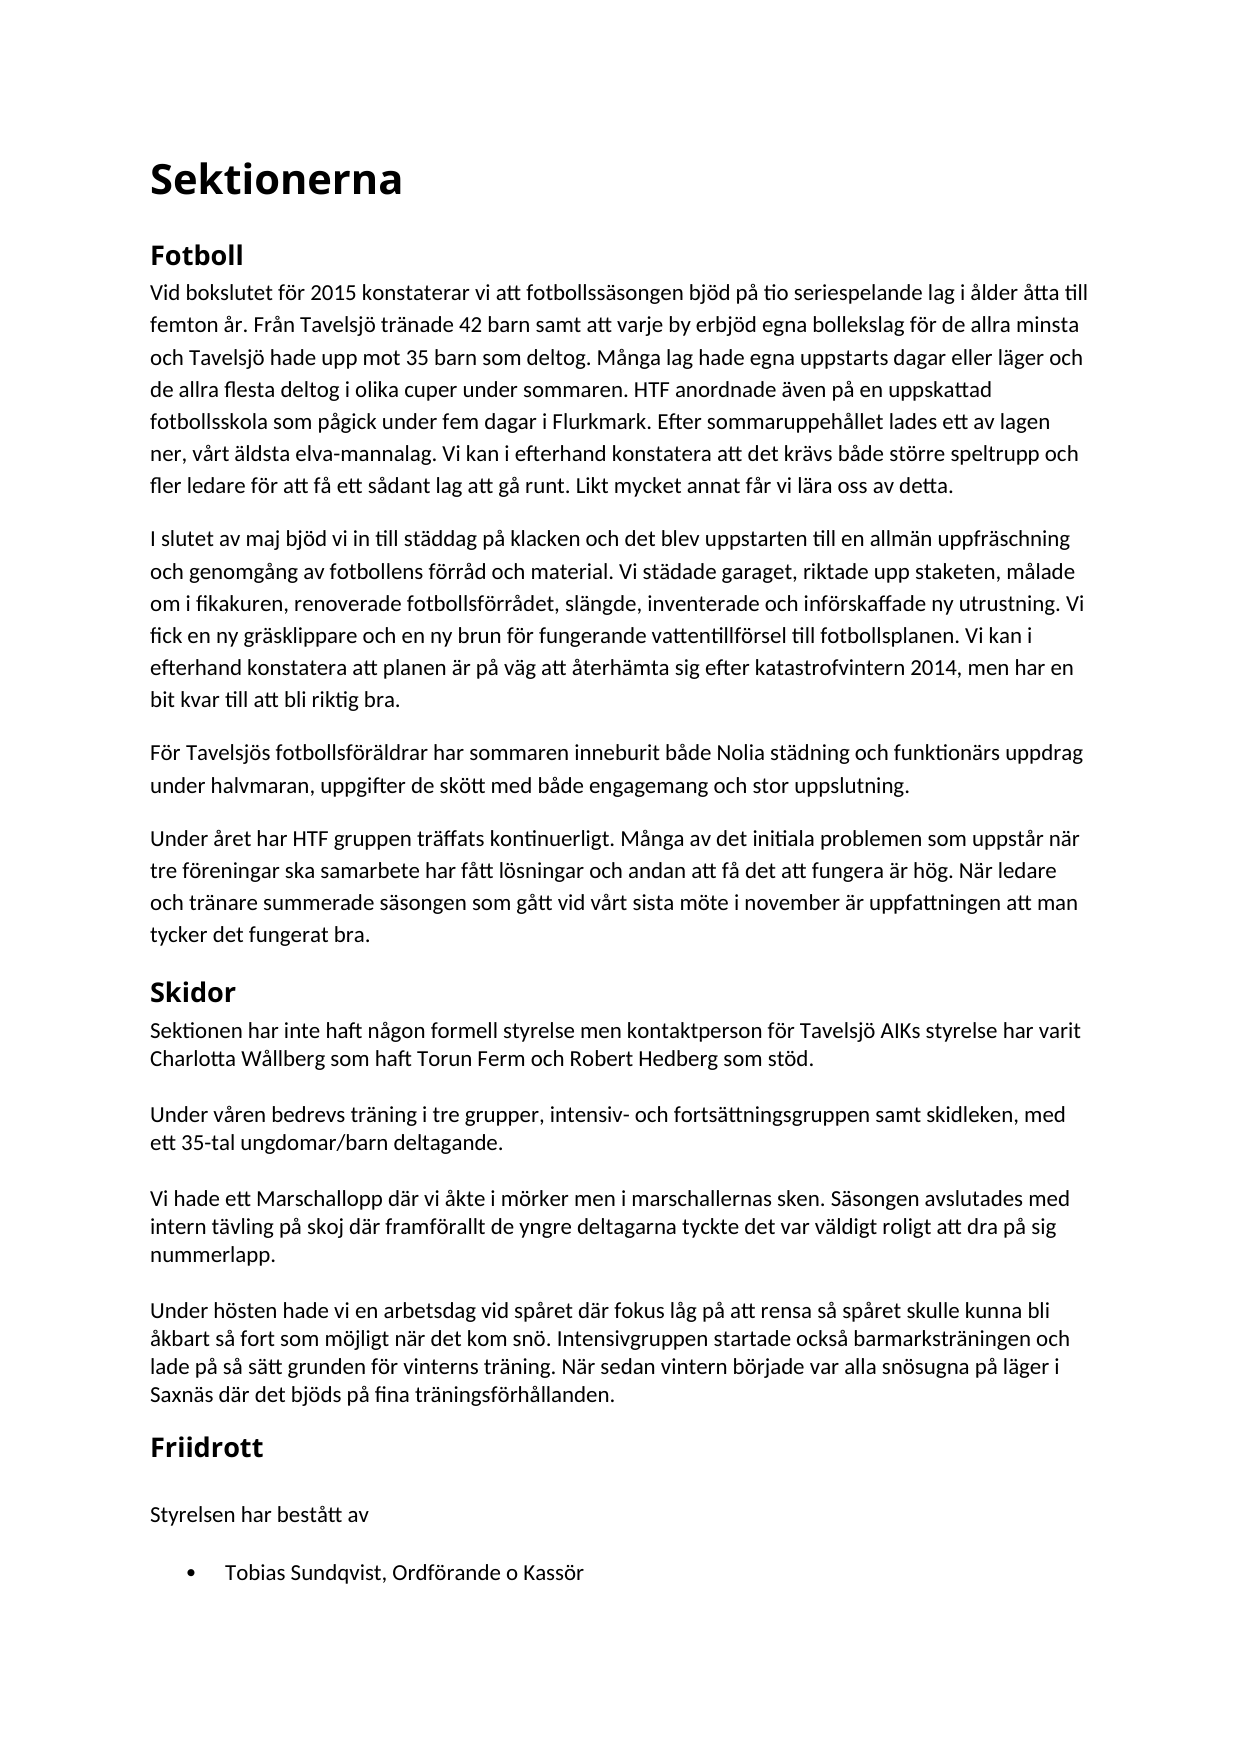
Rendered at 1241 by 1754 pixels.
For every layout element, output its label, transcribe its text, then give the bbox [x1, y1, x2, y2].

text Vi hade ett Marschallopp där vi åkte i mörker men i marschallernas sken. Säsongen avslutades med intern tävling på skoj där framförallt de yngre deltagarna tyckte det var väldigt roligt att dra på sig nummerlapp. [150, 1184, 1090, 1268]
text För Tavelsjös fotbollsföräldrar har sommaren inneburit både Nolia städning och funktionärs uppdrag under halvmaran, uppgifter de skött med både engagemang och stor uppslutning. [150, 738, 1090, 799]
text Styrelsen har bestått av [150, 1500, 1090, 1528]
text Sektionen har inte haft någon formell styrelse men kontaktperson för Tavelsjö AIKs styrelse har varit Charlotta Wållberg som haft Torun Ferm och Robert Hedberg som stöd. [150, 1016, 1090, 1072]
text Under våren bedrevs träning i tre grupper, intensiv- och fortsättningsgruppen samt skidleken, med ett 35-tal ungdomar/barn deltagande. [150, 1100, 1090, 1156]
subtitle Sektionerna [150, 150, 1090, 207]
subtitle Friidrott [150, 1429, 1090, 1466]
list Tobias Sundqvist, Ordförande o Kassör [187, 1558, 1090, 1586]
text I slutet av maj bjöd vi in till städdag på klacken och det blev uppstarten till en allmän uppfräschning och genomgång av fotbollens förråd och material. Vi städade garaget, riktade upp staketen, målade om i fikakuren, renoverade fotbollsförrådet, slängde, inventerade och införskaffade ny utrustning. Vi fick en ny gräsklippare och en ny brun för fungerande vattentillförsel till fotbollsplanen. Vi kan i efterhand konstatera att planen är på väg att återhämta sig efter katastrofvintern 2014, men har en bit kvar till att bli riktig bra. [150, 524, 1090, 713]
subtitle Skidor [150, 973, 1090, 1010]
text Vid bokslutet för 2015 konstaterar vi att fotbollssäsongen bjöd på tio seriespelande lag i ålder åtta till femton år. Från Tavelsjö tränade 42 barn samt att varje by erbjöd egna bollekslag för de allra minsta och Tavelsjö hade upp mot 35 barn som deltog. Många lag hade egna uppstarts dagar eller läger och de allra flesta deltog i olika cuper under sommaren. HTF anordnade även på en uppskattad fotbollsskola som pågick under fem dagar i Flurkmark. Efter sommaruppehållet lades ett av lagen ner, vårt äldsta elva-mannalag. Vi kan i efterhand konstatera att det krävs både större speltrupp och fler ledare för att få ett sådant lag att gå runt. Likt mycket annat får vi lära oss av detta. [150, 278, 1090, 499]
text Under året har HTF gruppen träffats kontinuerligt. Många av det initiala problemen som uppstår när tre föreningar ska samarbete har fått lösningar och andan att få det att fungera är hög. När ledare och tränare summerade säsongen som gått vid vårt sista möte i november är uppfattningen att man tycker det fungerat bra. [150, 824, 1090, 948]
text Under hösten hade vi en arbetsdag vid spåret där fokus låg på att rensa så spåret skulle kunna bli åkbart så fort som möjligt när det kom snö. Intensivgruppen startade också barmarksträningen och lade på så sätt grunden för vinterns träning. När sedan vintern började var alla snösugna på läger i Saxnäs där det bjöds på fina träningsförhållanden. [150, 1296, 1090, 1408]
subtitle Fotboll [150, 236, 1090, 273]
